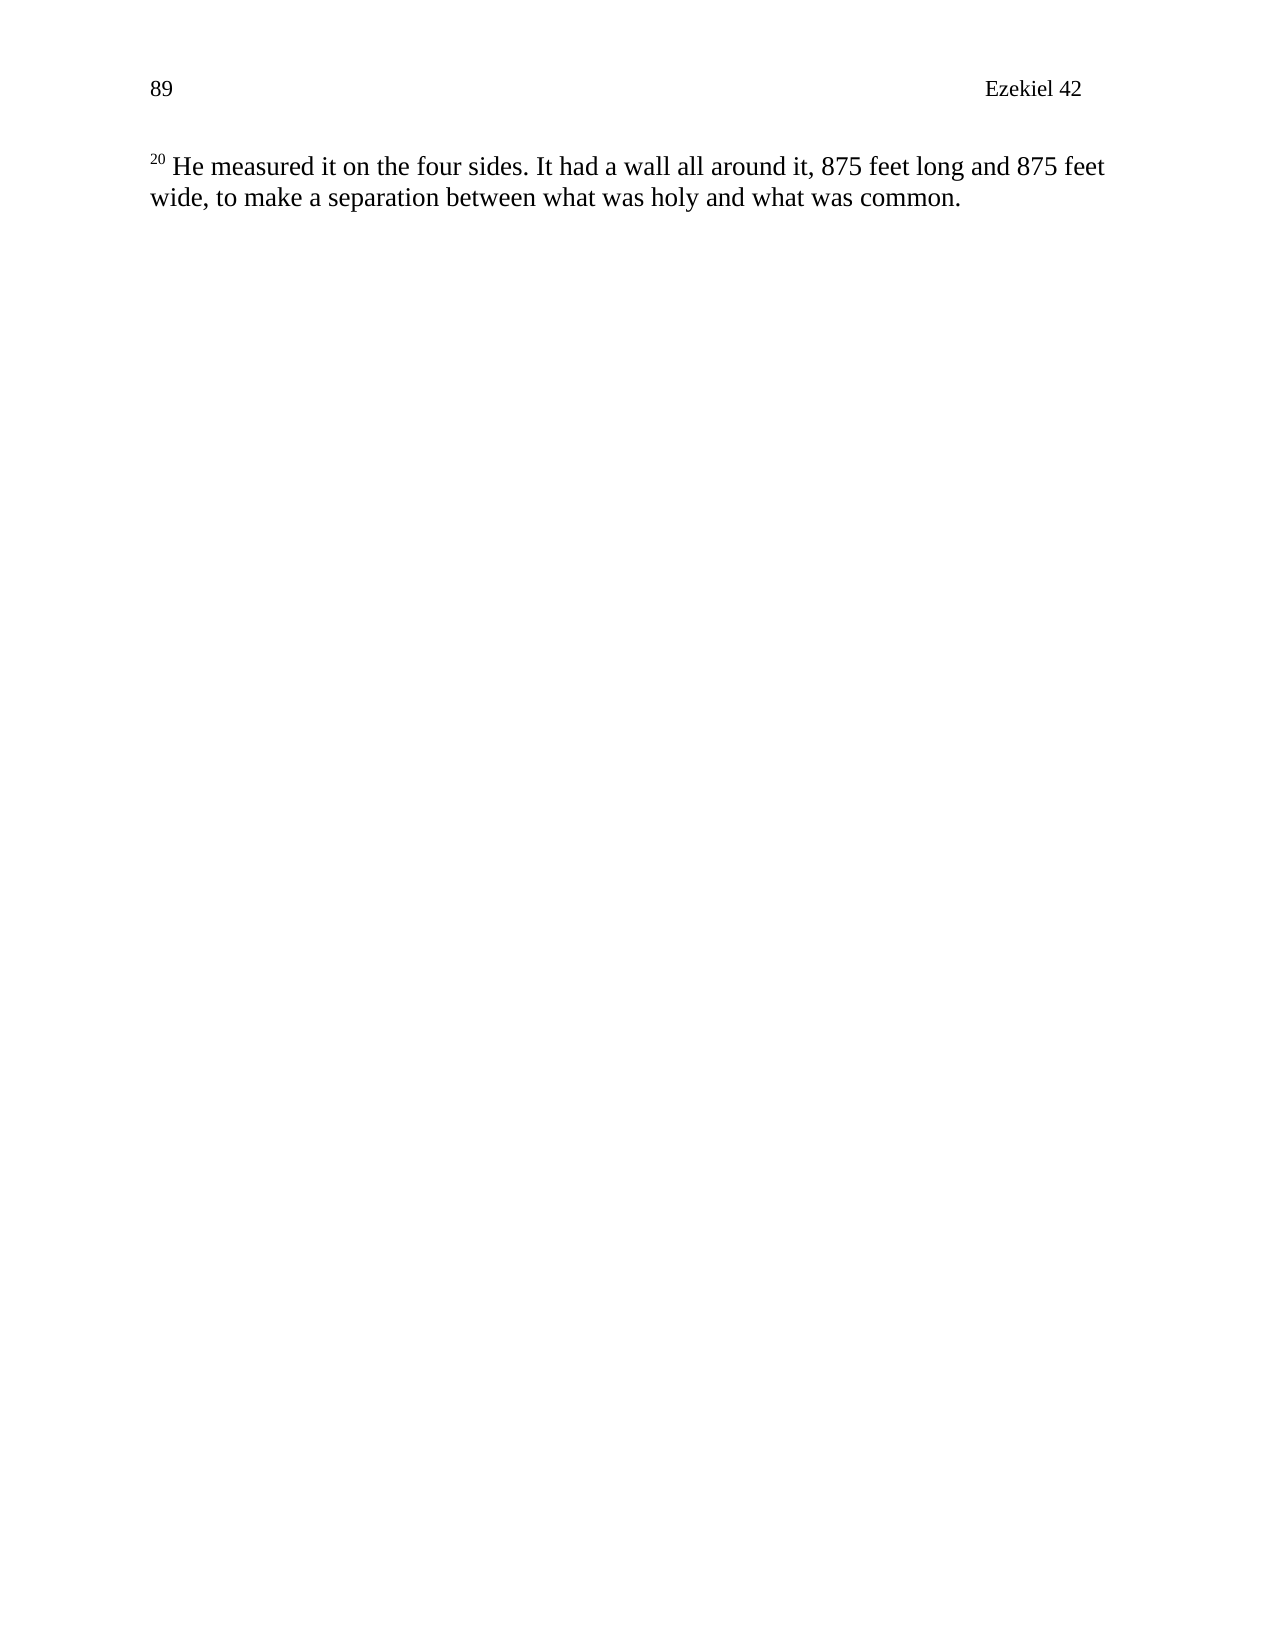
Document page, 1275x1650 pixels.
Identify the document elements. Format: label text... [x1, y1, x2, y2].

text 20 He measured it on the four sides. It had a wall all around it, 875 feet long and 875 feet wide, to make a separation between what was holy and what was common. [150, 150, 1125, 212]
